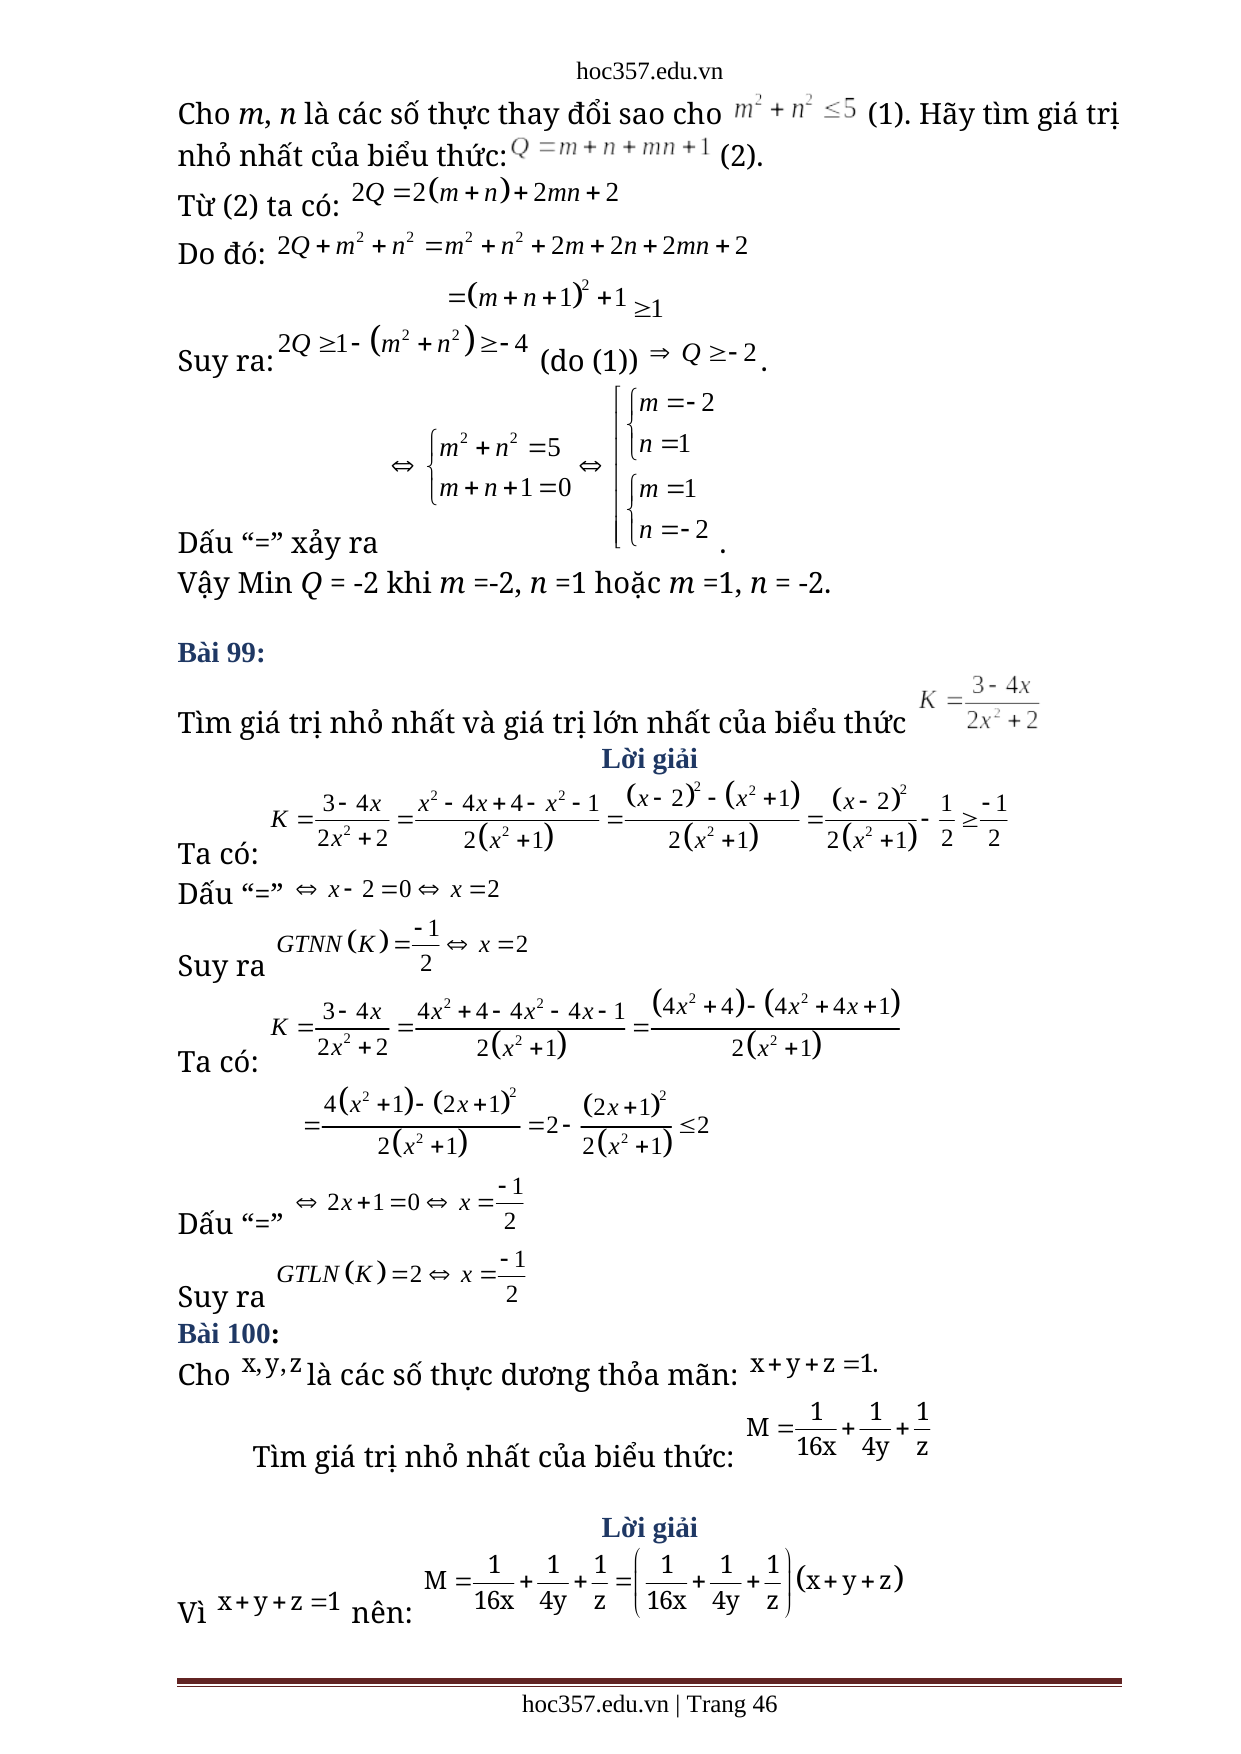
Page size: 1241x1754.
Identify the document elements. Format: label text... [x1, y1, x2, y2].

text Cho m, n là các số thực thay đổi sao cho (1). Hãy tìm giá trị nhỏ nhất của biểu thức: (2). [177, 89, 1122, 174]
text Suy ra [177, 913, 1122, 985]
text Bài 99: [177, 636, 1122, 669]
text Ta có: [177, 985, 1122, 1081]
text Vậy Min Q = -2 khi m =-2, n =1 hoặc m =1, n = -2. [177, 562, 1122, 602]
text Dấu “=” [177, 873, 1122, 913]
text Tìm giá trị nhỏ nhất của biểu thức: [252, 1394, 1122, 1476]
text Từ (2) ta có: [177, 174, 1122, 225]
text Dấu “=” [177, 1171, 1122, 1243]
text Dấu “=” xảy ra . [177, 380, 1122, 562]
text Suy ra: (do (1)) . [177, 322, 1122, 380]
text Lời giải [177, 742, 1122, 775]
text Lời giải [177, 1510, 1122, 1543]
text Do đó: [177, 225, 1122, 273]
text Vì nên: [177, 1543, 1122, 1632]
text Ta có: [177, 775, 1122, 873]
text Tìm giá trị nhỏ nhất và giá trị lớn nhất của biểu thức [177, 669, 1122, 742]
text Bài 100: [177, 1316, 1122, 1349]
text Cho là các số thực dương thỏa mãn: [177, 1349, 1122, 1394]
text Suy ra [177, 1243, 1122, 1316]
